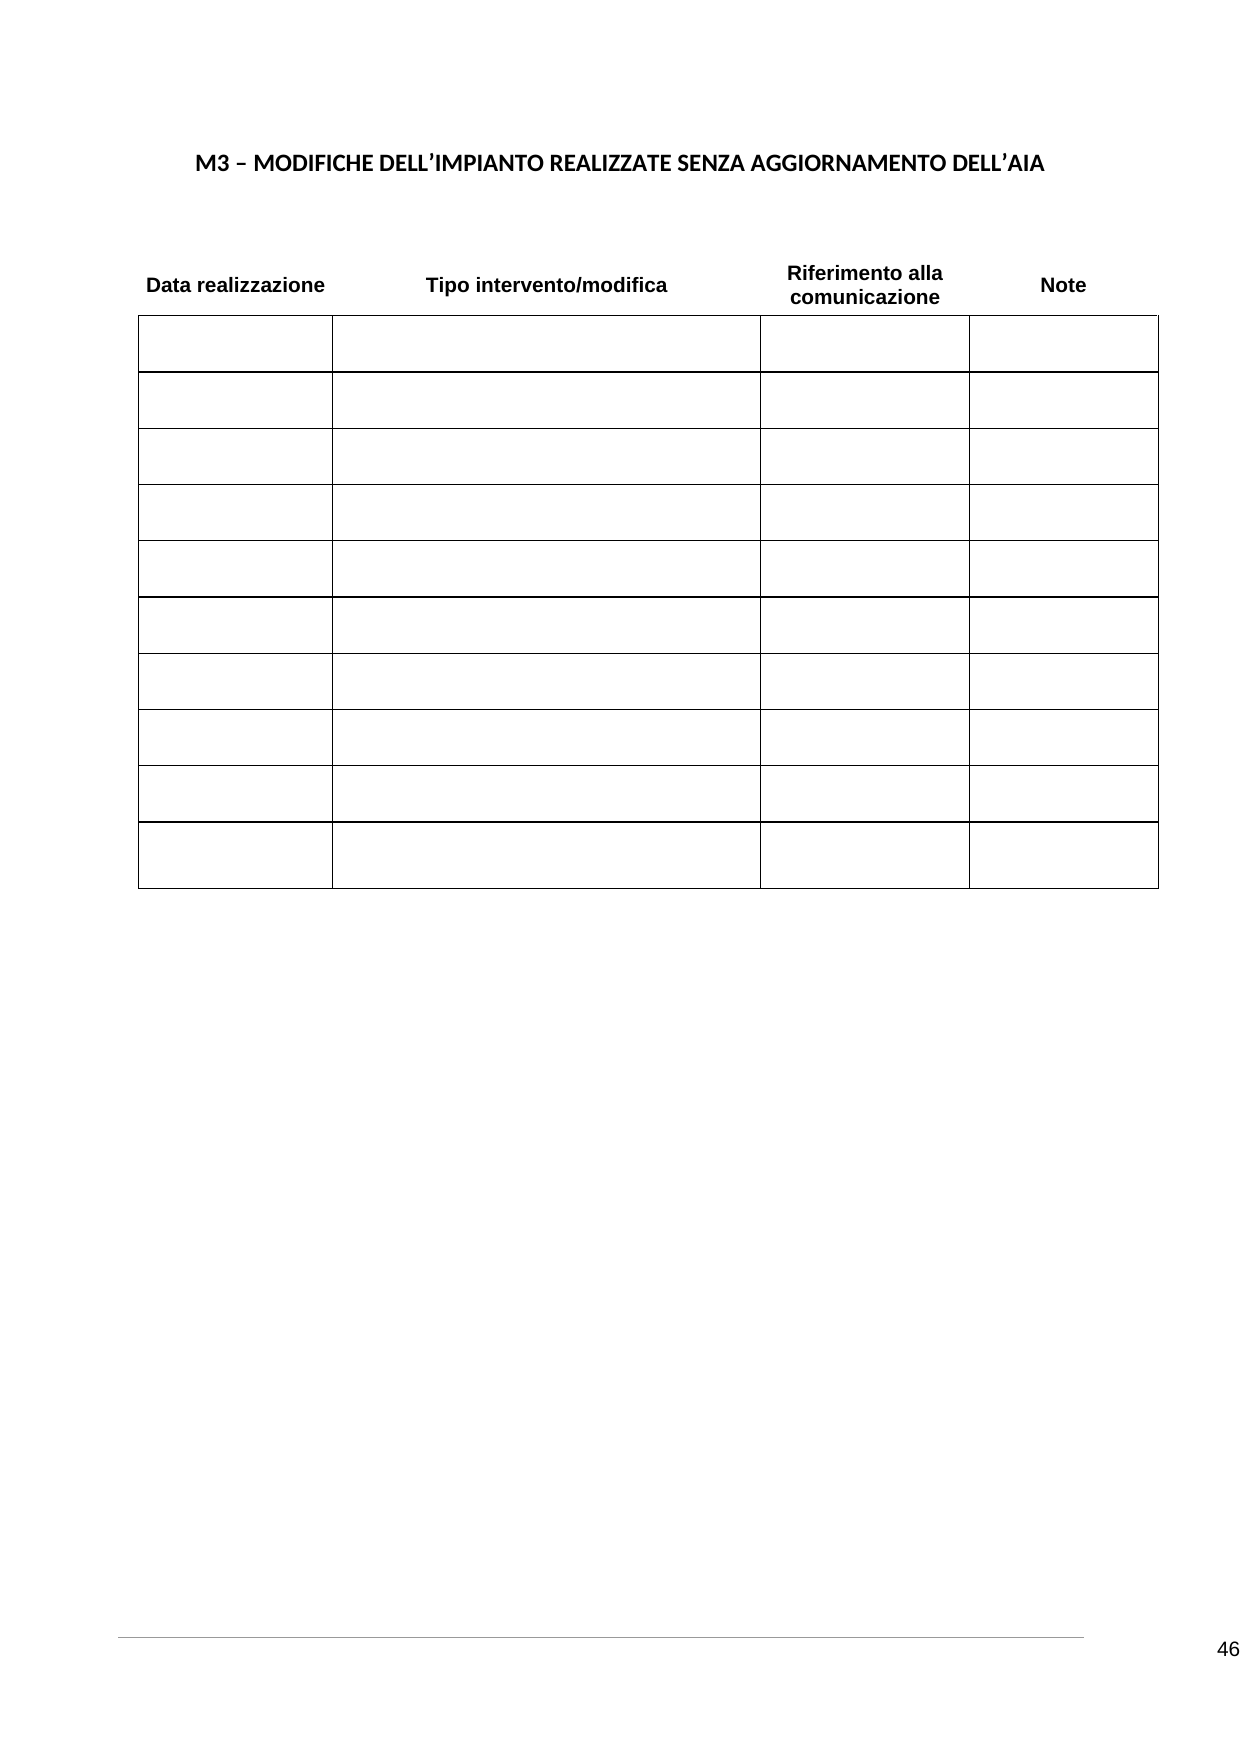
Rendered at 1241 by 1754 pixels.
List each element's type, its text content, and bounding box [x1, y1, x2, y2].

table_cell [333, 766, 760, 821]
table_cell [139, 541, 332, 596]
text M3 – Modifiche dell’impianto realizzate senza aggiornamento dell’AIA [118, 148, 1122, 178]
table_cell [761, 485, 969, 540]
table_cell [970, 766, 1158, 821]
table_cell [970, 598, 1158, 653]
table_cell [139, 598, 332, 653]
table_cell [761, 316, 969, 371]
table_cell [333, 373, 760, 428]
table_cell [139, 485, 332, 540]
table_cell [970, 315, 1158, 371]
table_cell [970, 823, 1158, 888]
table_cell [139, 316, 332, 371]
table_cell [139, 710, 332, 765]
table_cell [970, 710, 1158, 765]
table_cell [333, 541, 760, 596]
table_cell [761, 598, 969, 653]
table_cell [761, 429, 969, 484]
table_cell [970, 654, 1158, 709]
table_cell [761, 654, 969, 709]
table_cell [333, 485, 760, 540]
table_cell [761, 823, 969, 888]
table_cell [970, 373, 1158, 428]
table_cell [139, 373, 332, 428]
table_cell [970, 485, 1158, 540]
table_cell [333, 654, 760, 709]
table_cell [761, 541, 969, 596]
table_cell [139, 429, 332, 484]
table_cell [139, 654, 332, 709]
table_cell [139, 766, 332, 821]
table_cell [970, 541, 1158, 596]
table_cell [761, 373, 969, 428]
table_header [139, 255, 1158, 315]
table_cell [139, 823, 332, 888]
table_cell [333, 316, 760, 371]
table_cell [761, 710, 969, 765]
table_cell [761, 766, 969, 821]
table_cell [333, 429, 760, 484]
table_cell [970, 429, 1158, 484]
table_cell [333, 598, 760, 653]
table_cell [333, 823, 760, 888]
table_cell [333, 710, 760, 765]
